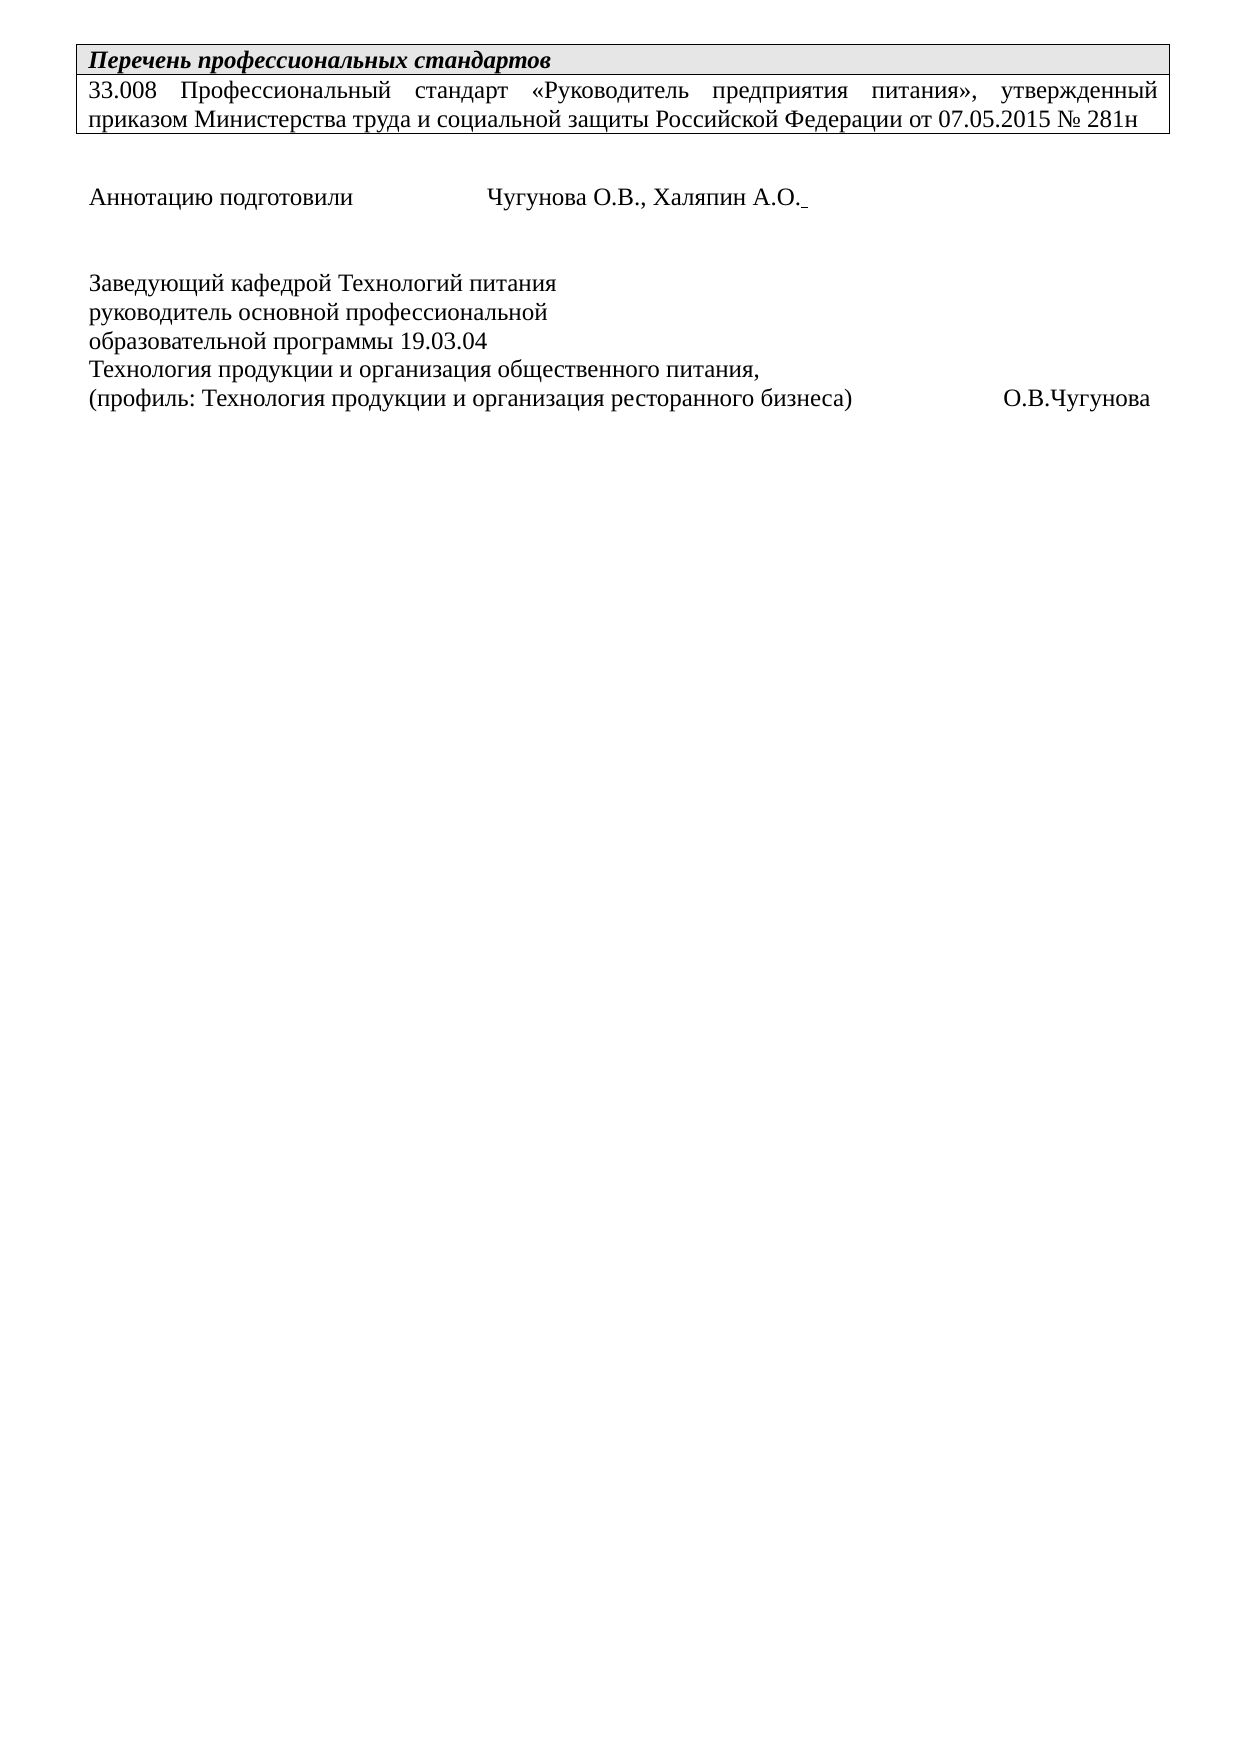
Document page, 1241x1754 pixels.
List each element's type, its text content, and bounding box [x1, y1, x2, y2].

table_cell Перечень профессиональных стандартов [77, 45, 1169, 74]
table_cell 33.008 Профессиональный стандарт «Руководитель предприятия питания», утвержденный приказом Министерства труда и социальной защиты Российской Федерации от 07.05.2015 № 281н [77, 75, 1169, 133]
text образовательной программы 19.03.04 [88, 326, 1181, 354]
text Технология продукции и организация общественного питания, [88, 354, 1181, 383]
text Заведующий кафедрой Технологий питания [88, 268, 1181, 297]
text Аннотацию подготовили Чугунова О.В., Халяпин А.О. [88, 182, 1181, 211]
text руководитель основной профессиональной [88, 297, 1181, 326]
text (профиль: Технология продукции и организация ресторанного бизнеса) О.В.Чугунова [88, 383, 1181, 412]
